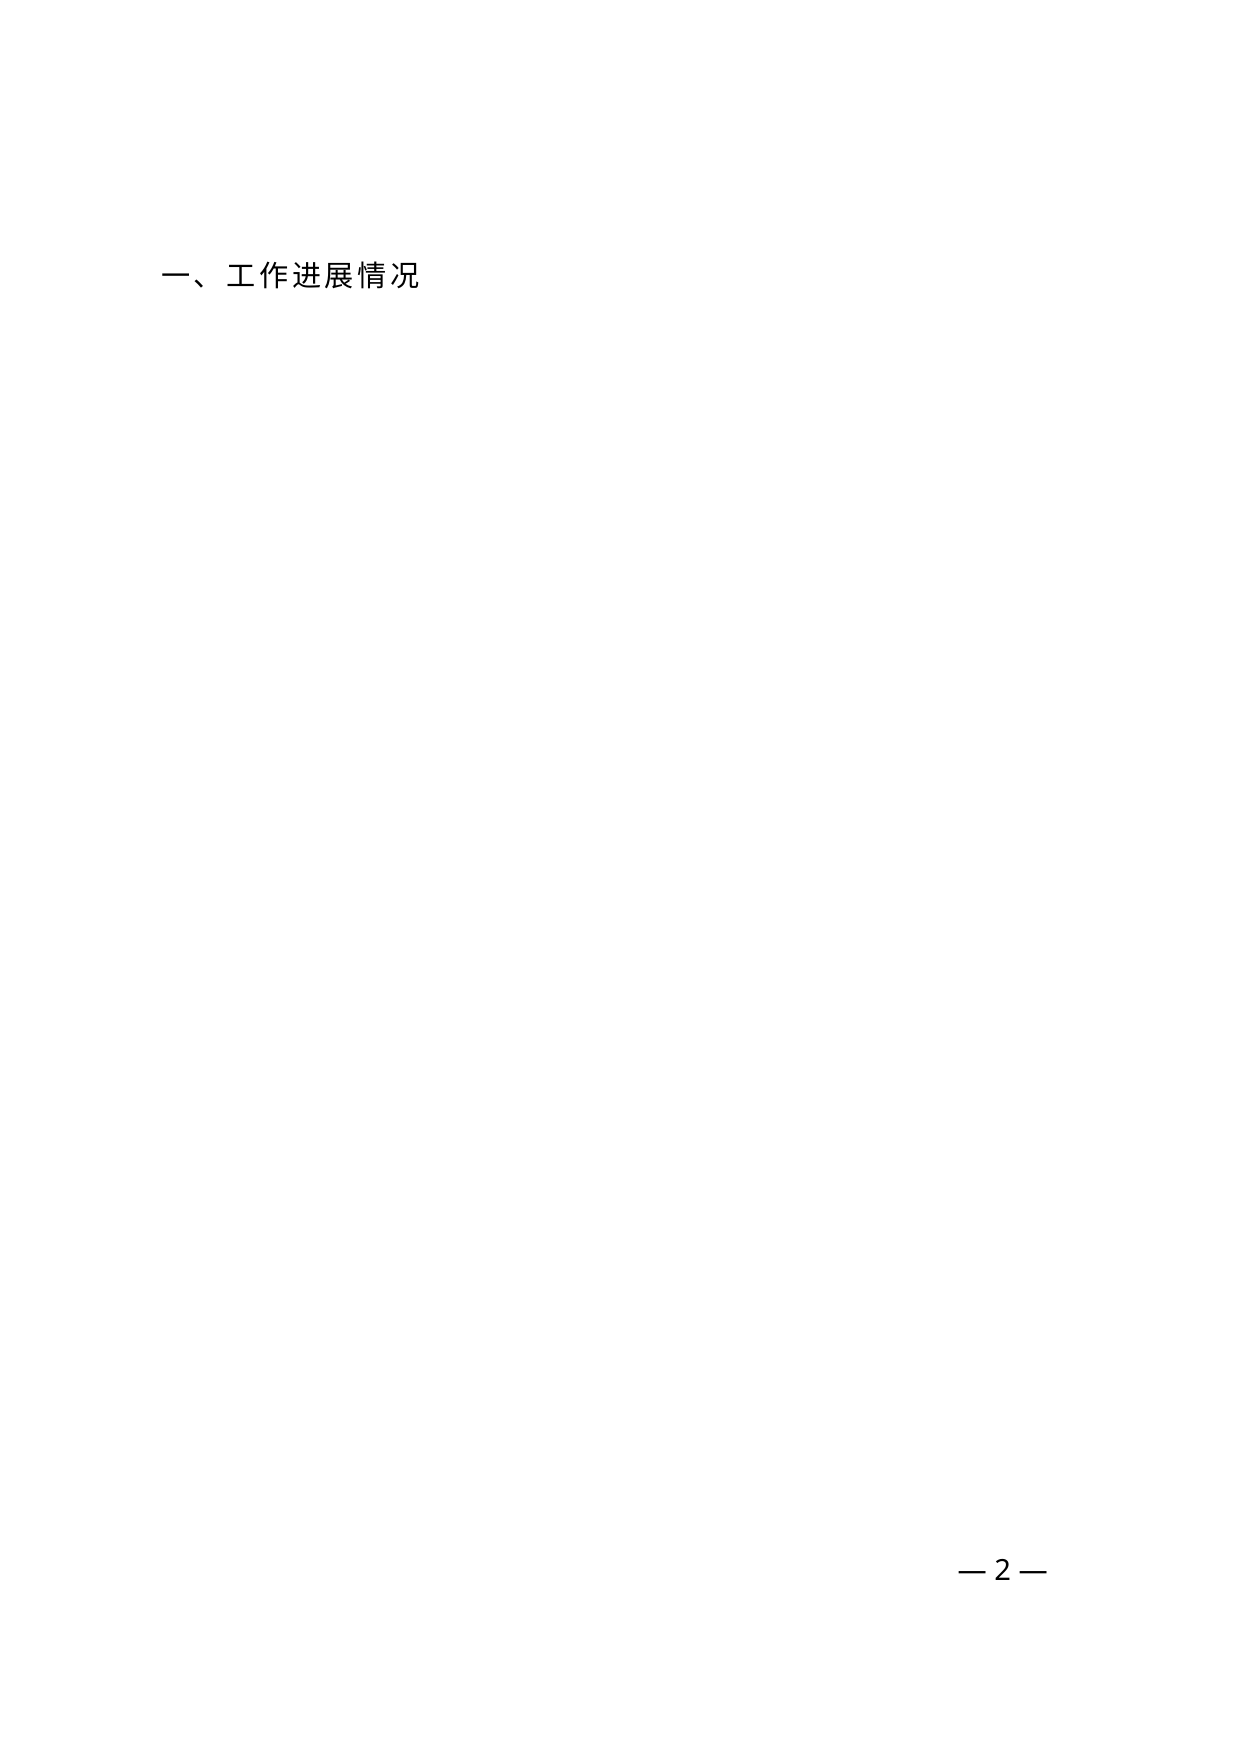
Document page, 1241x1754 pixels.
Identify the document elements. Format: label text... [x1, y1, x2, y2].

text 一、工作进展情况 [161, 244, 1079, 304]
